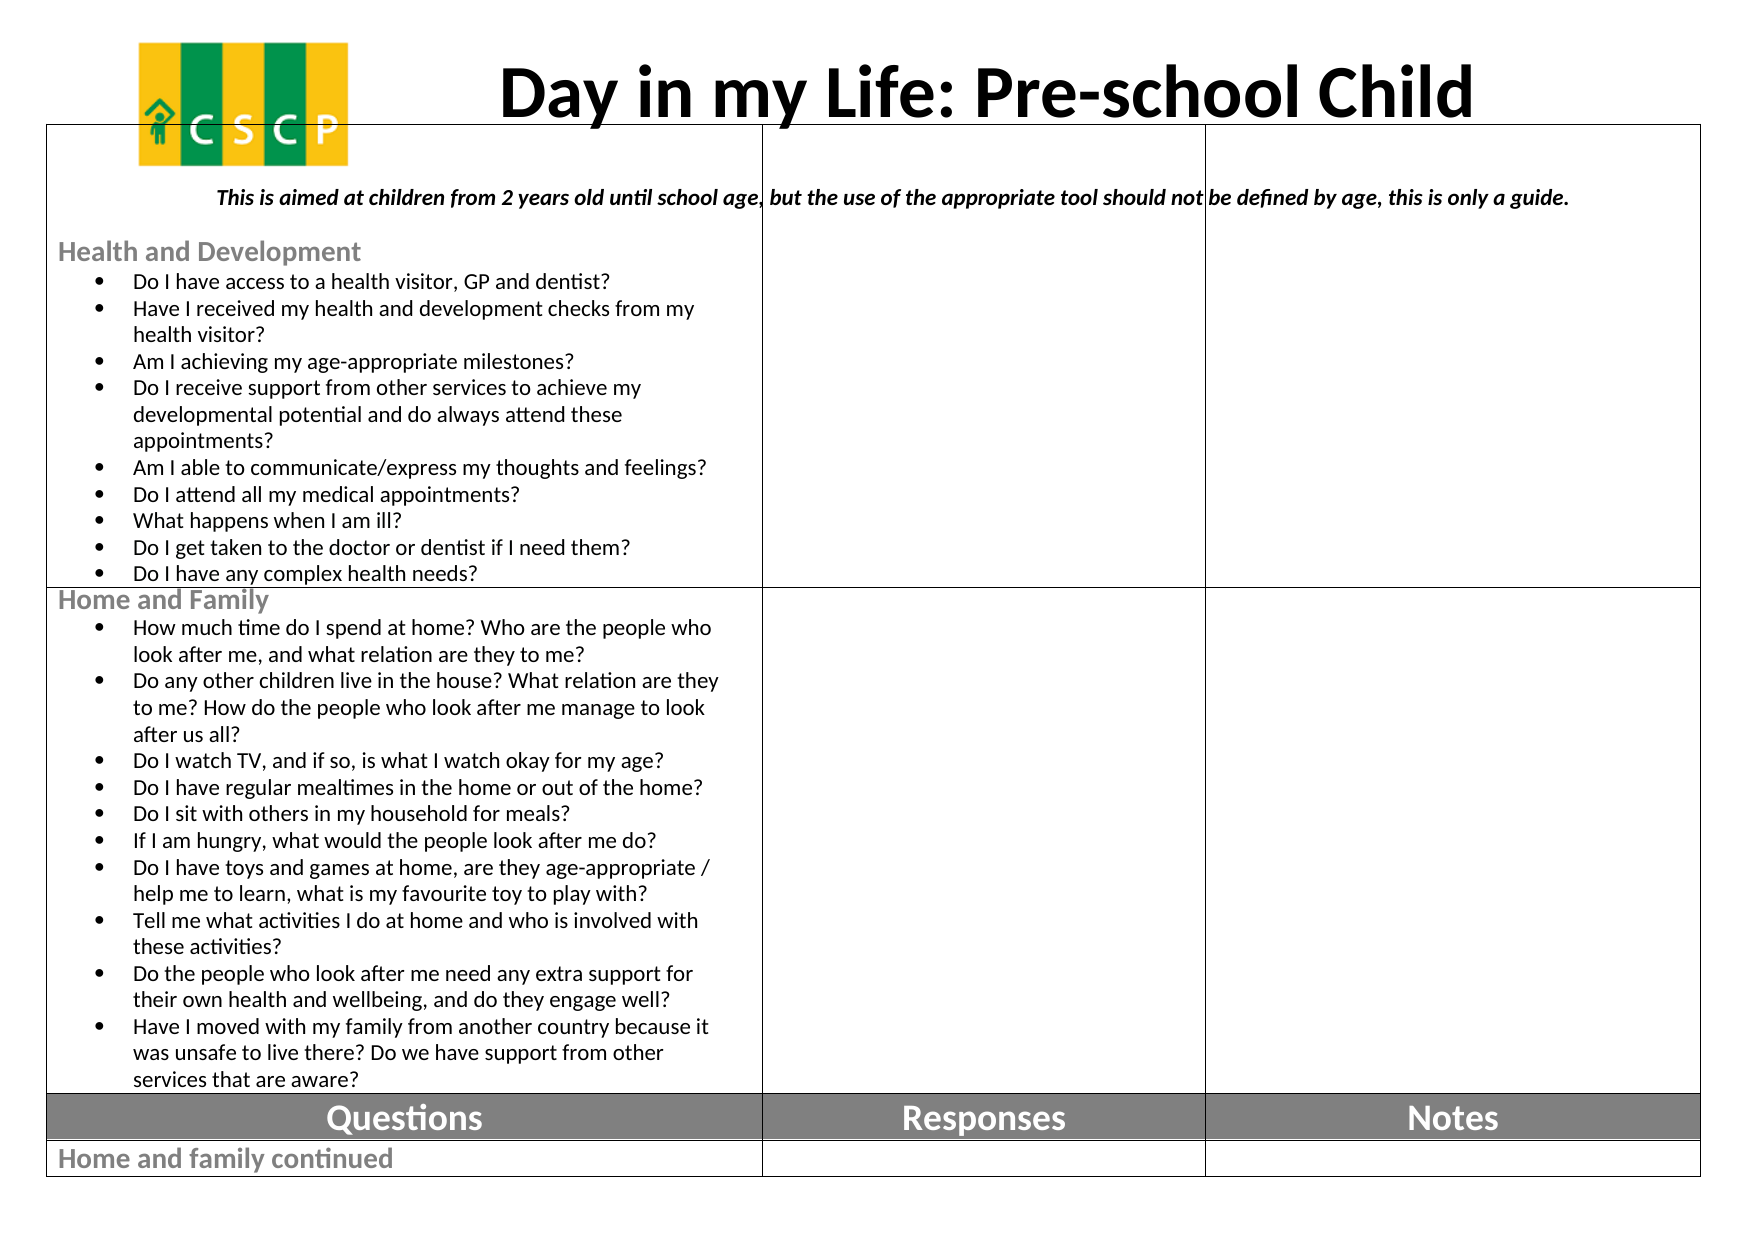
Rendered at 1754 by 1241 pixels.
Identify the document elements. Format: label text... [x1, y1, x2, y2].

table_cell Notes [1206, 1094, 1700, 1139]
table_cell Home and family continued Who are the most important people in my life? How often do I see them? [47, 1141, 762, 1176]
table_cell [1206, 588, 1700, 1093]
table_cell [763, 588, 1205, 1093]
table_cell [763, 1141, 1205, 1176]
table_cell [1206, 1141, 1700, 1176]
picture [135, 39, 352, 124]
table_cell [763, 125, 1205, 587]
table_cell Responses [763, 1094, 1205, 1139]
table_cell Home and Family How much time do I spend at home? Who are the people who look after me, and what relation are they to me? Do any other children live in the house? What relation are they to me? How do the people who look after me manage to look after us all? Do I watch TV, and if so, is what I watch okay for my age? Do I have regular mealtimes in the home or out of the home? Do I sit with others in my household for meals? If I am hungry, what would the people look after me do? Do I have toys and games at home, are they age-appropriate / help me to learn, what is my favourite toy to play with? Tell me what activities I do at home and who is involved with these activities? Do the people who look after me need any extra support for their own health and wellbeing, and do they engage well? Have I moved with my family from another country because it was unsafe to live there? Do we have support from other services that are aware? [47, 588, 762, 1093]
table_cell Health and Development Do I have access to a health visitor, GP and dentist? Have I received my health and development checks from my health visitor? Am I achieving my age-appropriate milestones? Do I receive support from other services to achieve my developmental potential and do always attend these appointments? Am I able to communicate/express my thoughts and feelings? Do I attend all my medical appointments? What happens when I am ill? Do I get taken to the doctor or dentist if I need them? Do I have any complex health needs? [47, 125, 762, 587]
table_cell Questions [47, 1094, 762, 1139]
table_cell [1206, 125, 1700, 587]
